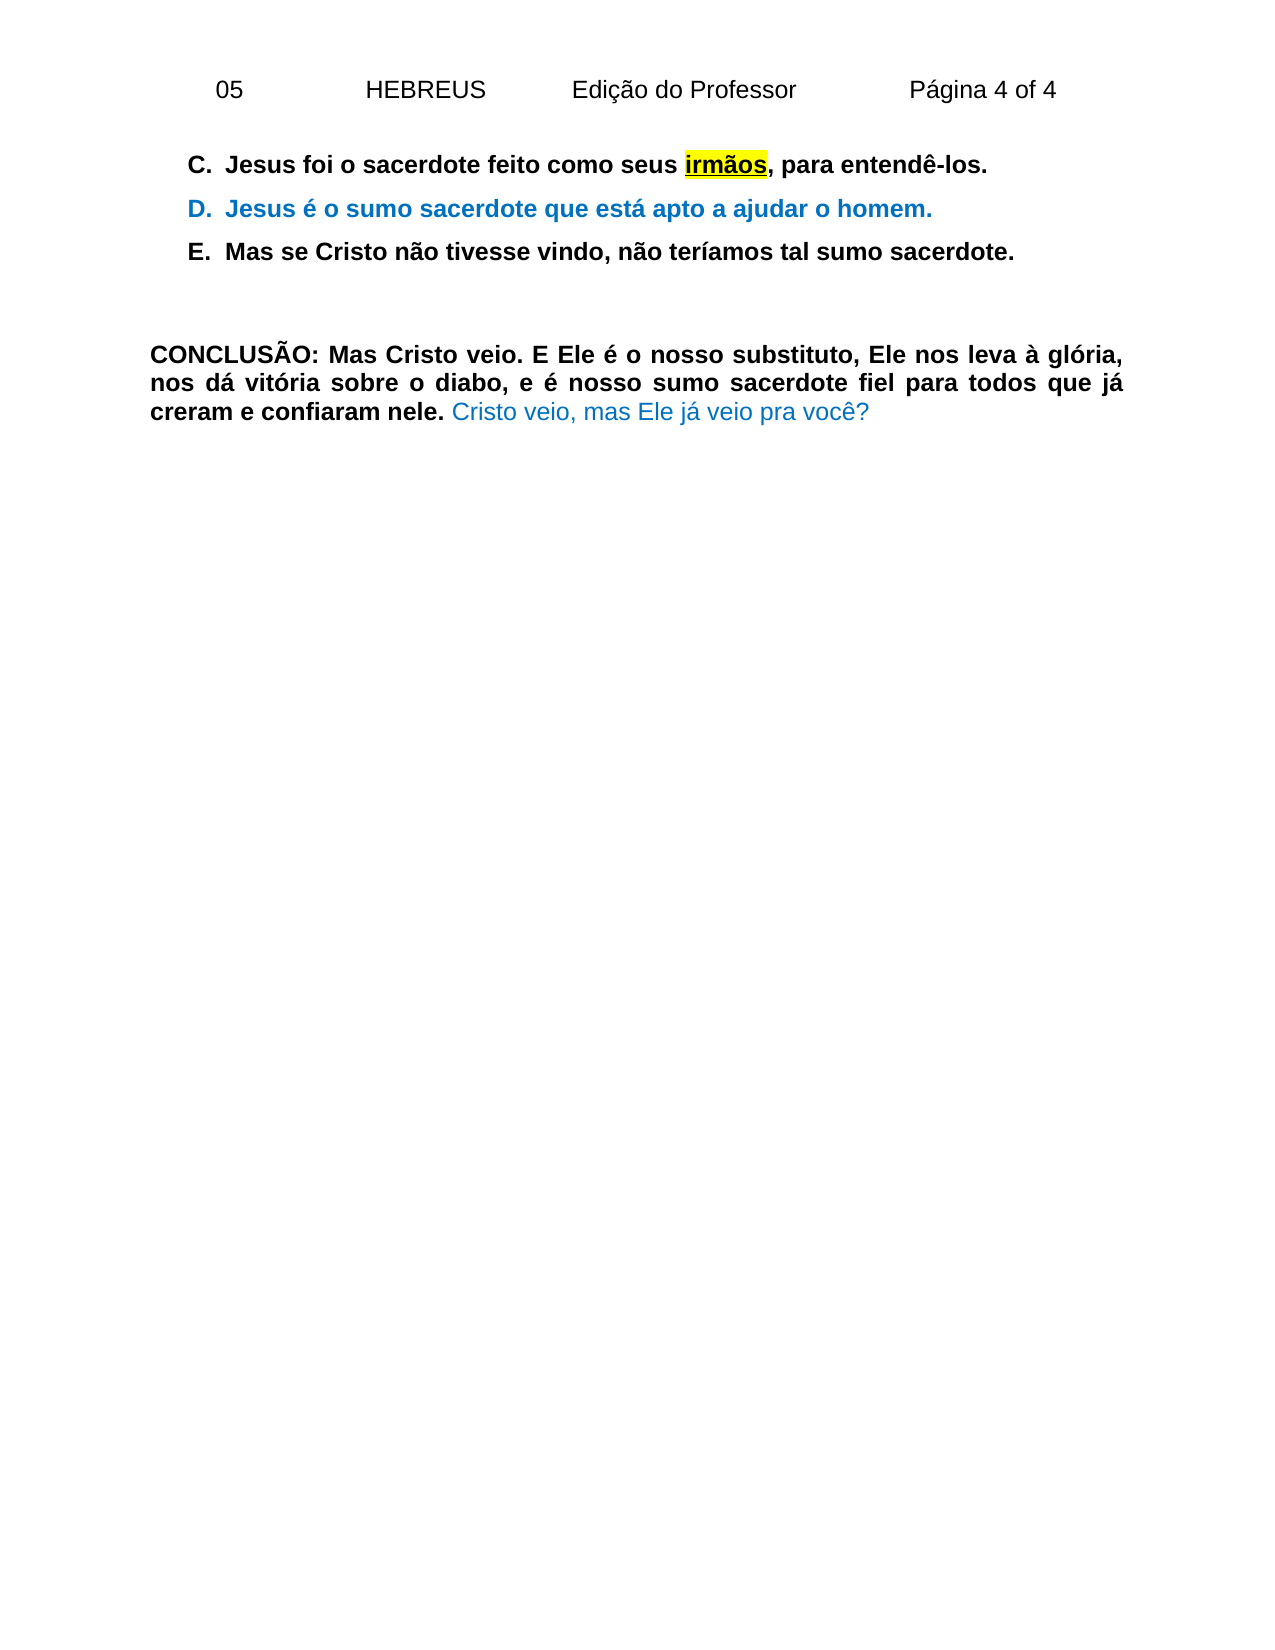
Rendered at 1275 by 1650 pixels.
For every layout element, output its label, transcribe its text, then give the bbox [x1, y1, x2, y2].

list Mas se Cristo não tivesse vindo, não teríamos tal sumo sacerdote. [187, 237, 1125, 266]
list Jesus foi o sacerdote feito como seus irmãos, para entendê-los. [767, 150, 1125, 179]
list Jesus é o sumo sacerdote que está apto a ajudar o homem. [187, 194, 1125, 222]
text CONCLUSÃO: Mas Cristo veio. E Ele é o nosso substituto, Ele nos leva à glória, nos dá vitória sobre o diabo, e é nosso sumo sacerdote fiel para todos que já creram e confiaram nele. Cristo veio, mas Ele já veio pra você? [150, 339, 1125, 426]
list Jesus foi o sacerdote feito como seus irmãos, para entendê-los. [187, 150, 685, 179]
